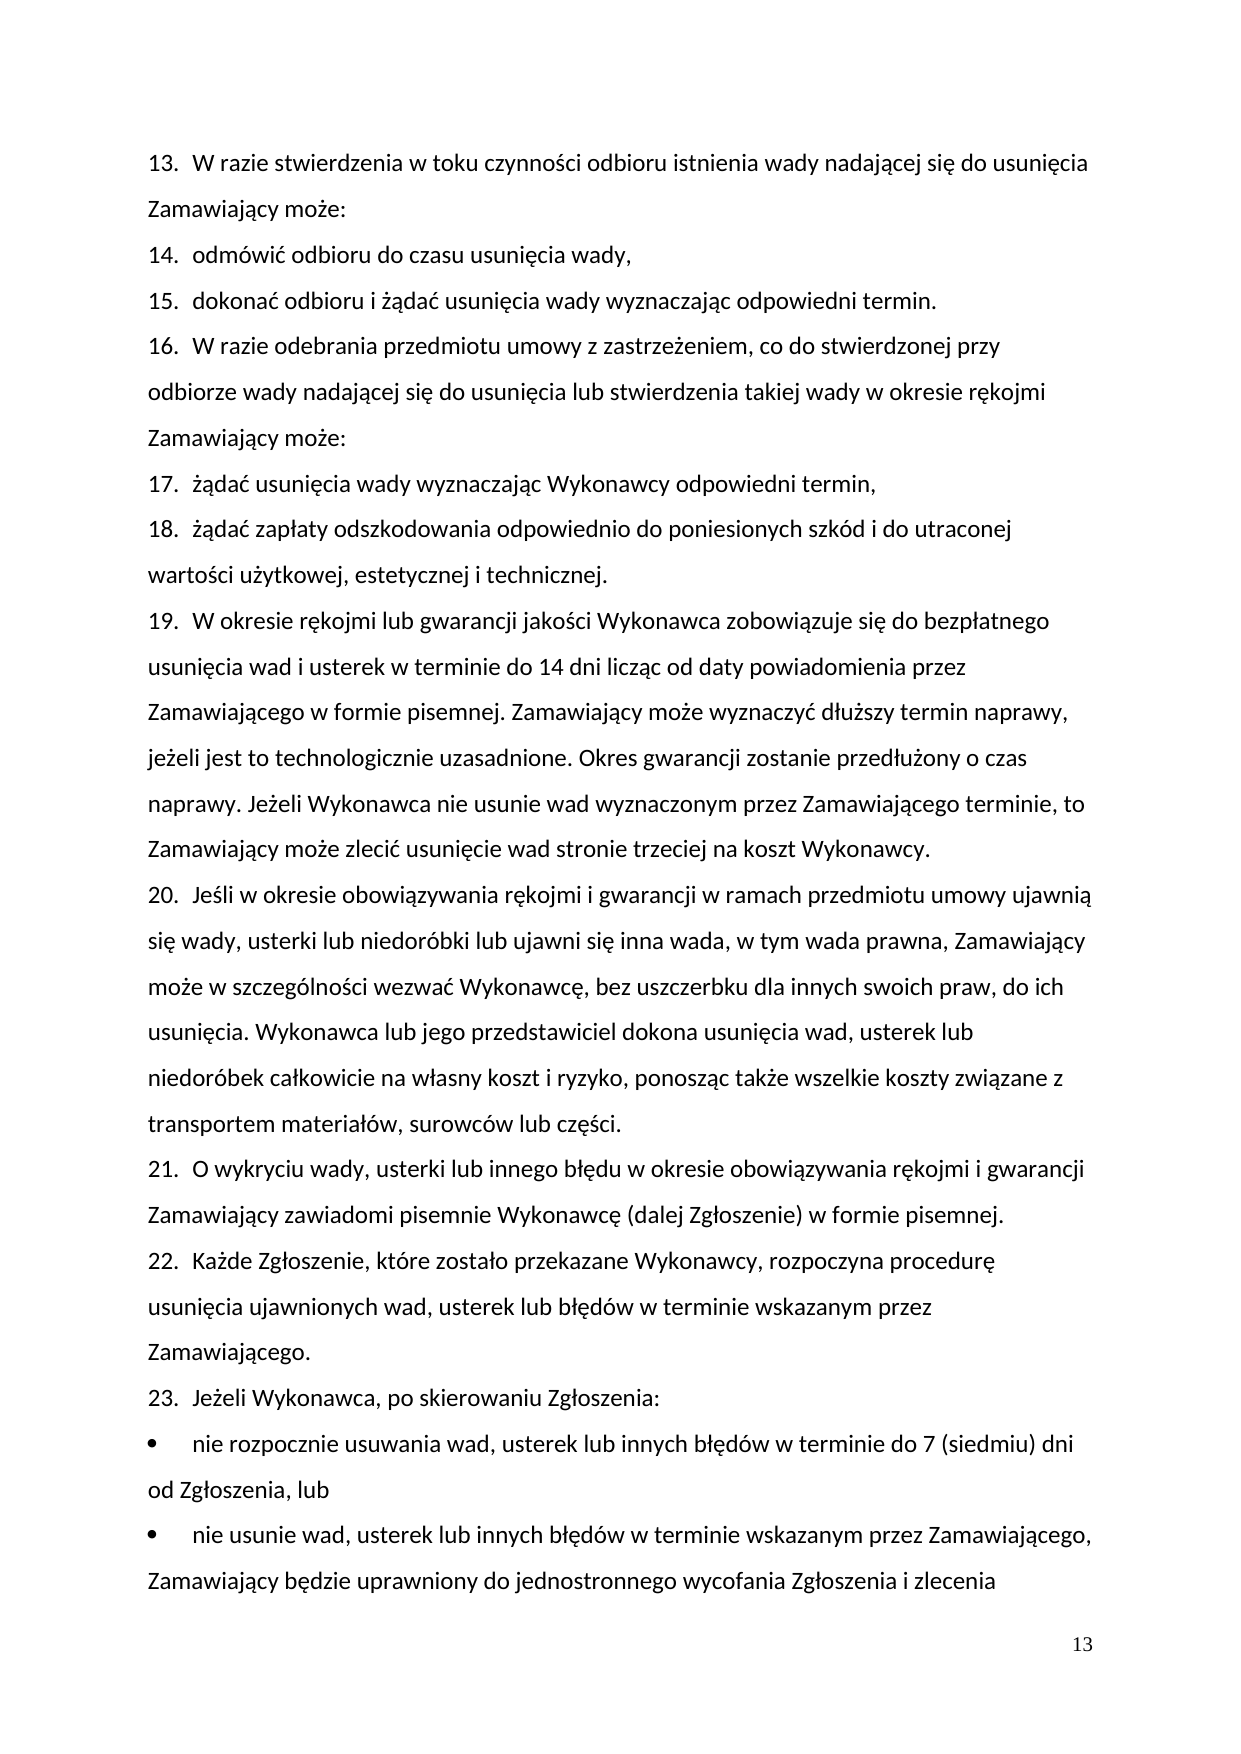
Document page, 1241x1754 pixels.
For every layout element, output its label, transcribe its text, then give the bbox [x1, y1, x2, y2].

list odmówić odbioru do czasu usunięcia wady, [148, 239, 1093, 269]
list dokonać odbioru i żądać usunięcia wady wyznaczając odpowiedni termin. [148, 285, 1093, 315]
list nie rozpocznie usuwania wad, usterek lub innych błędów w terminie do 7 (siedmiu) dni od Zgłoszenia, lub [148, 1428, 1093, 1504]
list Każde Zgłoszenie, które zostało przekazane Wykonawcy, rozpoczyna procedurę usunięcia ujawnionych wad, usterek lub błędów w terminie wskazanym przez Zamawiającego. [148, 1245, 1093, 1367]
list żądać zapłaty odszkodowania odpowiednio do poniesionych szkód i do utraconej wartości użytkowej, estetycznej i technicznej. [148, 513, 1093, 590]
list W razie stwierdzenia w toku czynności odbioru istnienia wady nadającej się do usunięcia Zamawiający może: [148, 148, 1093, 224]
list Jeśli w okresie obowiązywania rękojmi i gwarancji w ramach przedmiotu umowy ujawnią się wady, usterki lub niedoróbki lub ujawni się inna wada, w tym wada prawna, Zamawiający może w szczególności wezwać Wykonawcę, bez uszczerbku dla innych swoich praw, do ich usunięcia. Wykonawca lub jego przedstawiciel dokona usunięcia wad, usterek lub niedoróbek całkowicie na własny koszt i ryzyko, ponosząc także wszelkie koszty związane z transportem materiałów, surowców lub części. [148, 879, 1093, 1138]
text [148, 1565, 1093, 1596]
list O wykryciu wady, usterki lub innego błędu w okresie obowiązywania rękojmi i gwarancji Zamawiający zawiadomi pisemnie Wykonawcę (dalej Zgłoszenie) w formie pisemnej. [148, 1154, 1093, 1230]
list nie usunie wad, usterek lub innych błędów w terminie wskazanym przez Zamawiającego, [148, 1519, 1093, 1550]
list Jeżeli Wykonawca, po skierowaniu Zgłoszenia: [148, 1382, 1093, 1413]
list żądać usunięcia wady wyznaczając Wykonawcy odpowiedni termin, [148, 468, 1093, 498]
list W okresie rękojmi lub gwarancji jakości Wykonawca zobowiązuje się do bezpłatnego usunięcia wad i usterek w terminie do 14 dni licząc od daty powiadomienia przez Zamawiającego w formie pisemnej. Zamawiający może wyznaczyć dłuższy termin naprawy, jeżeli jest to technologicznie uzasadnione. Okres gwarancji zostanie przedłużony o czas naprawy. Jeżeli Wykonawca nie usunie wad wyznaczonym przez Zamawiającego terminie, to Zamawiający może zlecić usunięcie wad stronie trzeciej na koszt Wykonawcy. [148, 605, 1093, 864]
list W razie odebrania przedmiotu umowy z zastrzeżeniem, co do stwierdzonej przy odbiorze wady nadającej się do usunięcia lub stwierdzenia takiej wady w okresie rękojmi Zamawiający może: [148, 331, 1093, 452]
